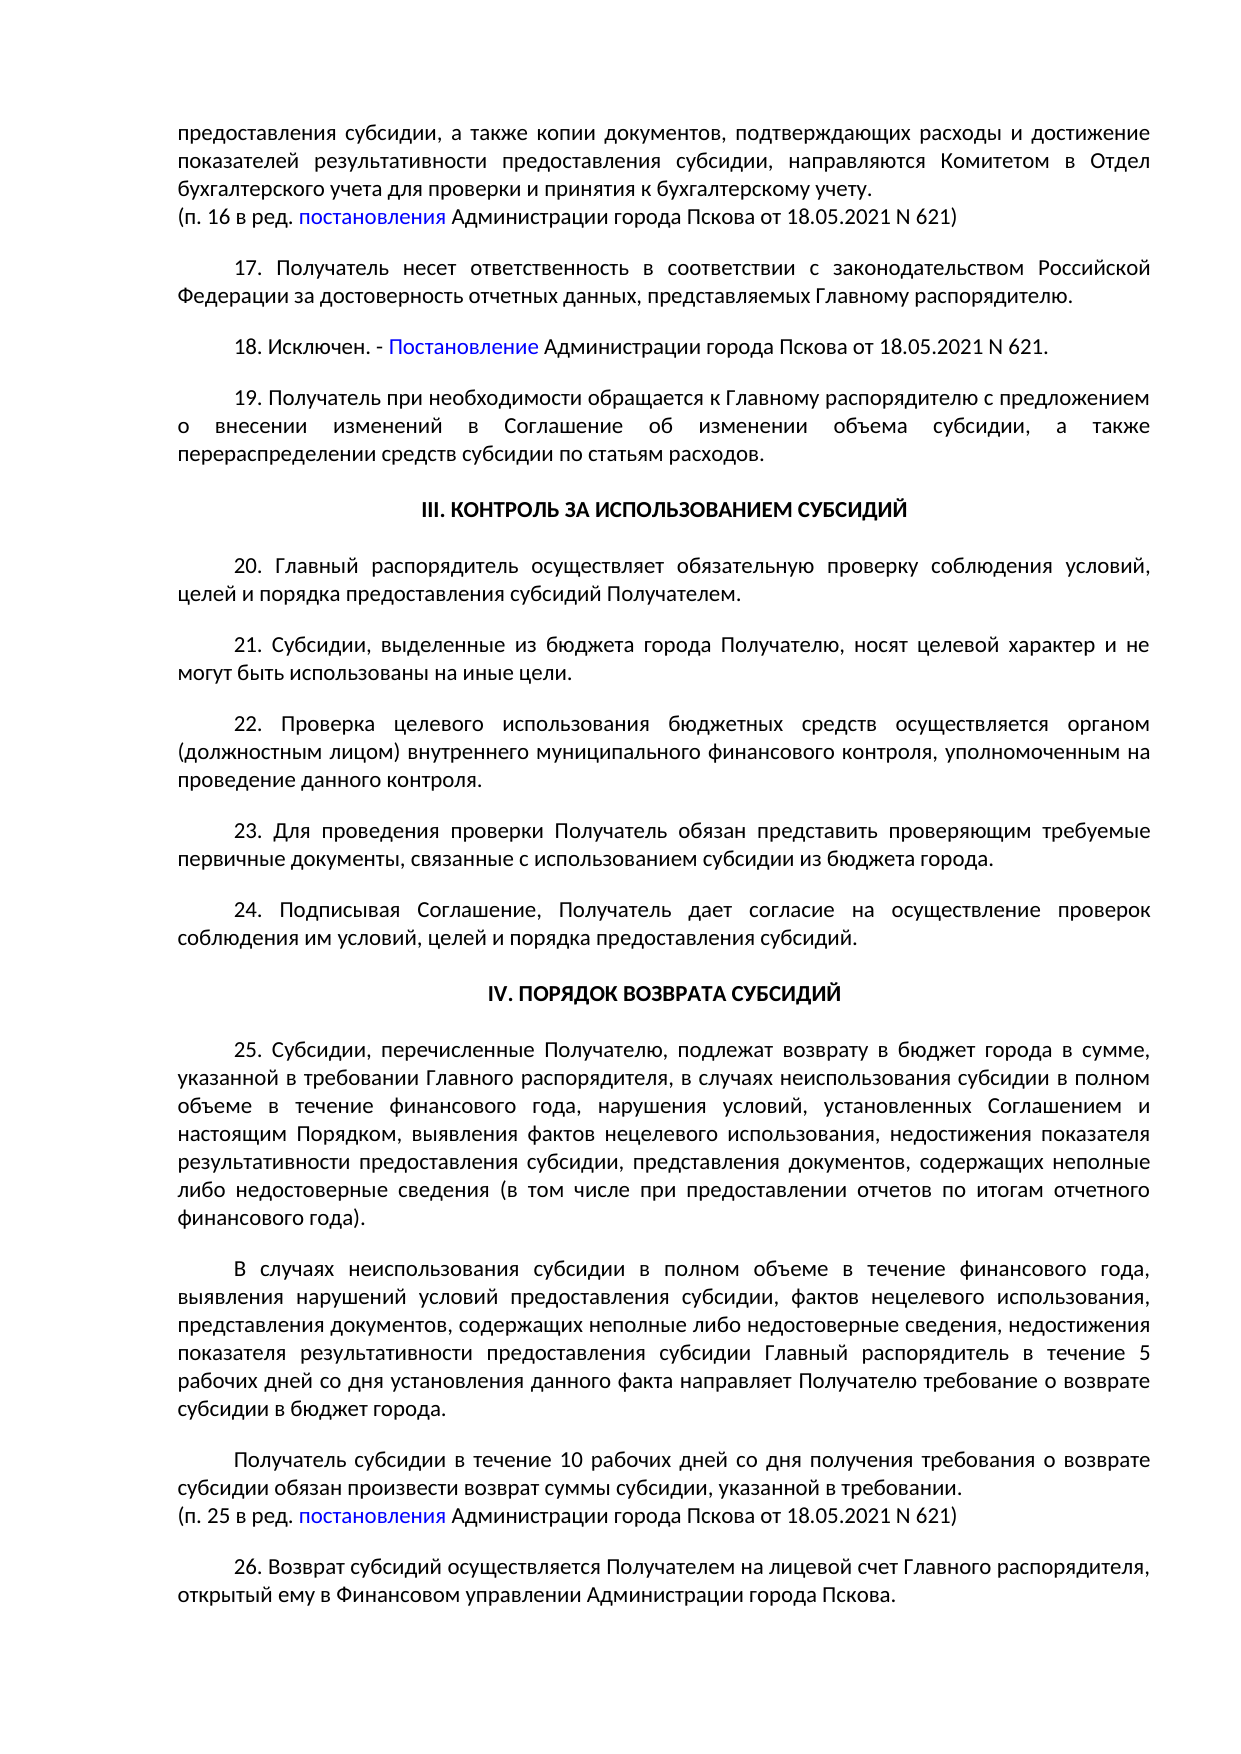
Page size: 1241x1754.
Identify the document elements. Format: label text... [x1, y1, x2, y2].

text 19. Получатель при необходимости обращается к Главному распорядителю с предложением о внесении изменений в Соглашение об изменении объема субсидии, а также перераспределении средств субсидии по статьям расходов. [177, 383, 1152, 467]
title IV. ПОРЯДОК ВОЗВРАТА СУБСИДИЙ [177, 979, 1152, 1007]
text 24. Подписывая Соглашение, Получатель дает согласие на осуществление проверок соблюдения им условий, целей и порядка предоставления субсидий. [177, 895, 1152, 951]
text 21. Субсидии, выделенные из бюджета города Получателю, носят целевой характер и не могут быть использованы на иные цели. [177, 630, 1152, 686]
text 17. Получатель несет ответственность в соответствии с законодательством Российской Федерации за достоверность отчетных данных, представляемых Главному распорядителю. [177, 253, 1152, 309]
text 26. Возврат субсидий осуществляется Получателем на лицевой счет Главного распорядителя, открытый ему в Финансовом управлении Администрации города Пскова. [177, 1552, 1152, 1608]
text 20. Главный распорядитель осуществляет обязательную проверку соблюдения условий, целей и порядка предоставления субсидий Получателем. [177, 551, 1152, 607]
text 22. Проверка целевого использования бюджетных средств осуществляется органом (должностным лицом) внутреннего муниципального финансового контроля, уполномоченным на проведение данного контроля. [177, 709, 1152, 793]
text В случаях неиспользования субсидии в полном объеме в течение финансового года, выявления нарушений условий предоставления субсидии, фактов нецелевого использования, представления документов, содержащих неполные либо недостоверные сведения, недостижения показателя результативности предоставления субсидии Главный распорядитель в течение 5 рабочих дней со дня установления данного факта направляет Получателю требование о возврате субсидии в бюджет города. [177, 1254, 1152, 1422]
text Получатель субсидии в течение 10 рабочих дней со дня получения требования о возврате субсидии обязан произвести возврат суммы субсидии, указанной в требовании. [177, 1445, 1152, 1501]
text 23. Для проведения проверки Получатель обязан представить проверяющим требуемые первичные документы, связанные с использованием субсидии из бюджета города. [177, 816, 1152, 872]
text (п. 25 в ред. постановления Администрации города Пскова от 18.05.2021 N 621) [177, 1501, 1152, 1529]
text 18. Исключен. - Постановление Администрации города Пскова от 18.05.2021 N 621. [177, 332, 1152, 360]
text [177, 118, 1152, 202]
text (п. 16 в ред. постановления Администрации города Пскова от 18.05.2021 N 621) [177, 202, 1152, 230]
text 25. Субсидии, перечисленные Получателю, подлежат возврату в бюджет города в сумме, указанной в требовании Главного распорядителя, в случаях неиспользования субсидии в полном объеме в течение финансового года, нарушения условий, установленных Соглашением и настоящим Порядком, выявления фактов нецелевого использования, недостижения показателя результативности предоставления субсидии, представления документов, содержащих неполные либо недостоверные сведения (в том числе при предоставлении отчетов по итогам отчетного финансового года). [177, 1035, 1152, 1231]
title III. КОНТРОЛЬ ЗА ИСПОЛЬЗОВАНИЕМ СУБСИДИЙ [177, 495, 1152, 523]
